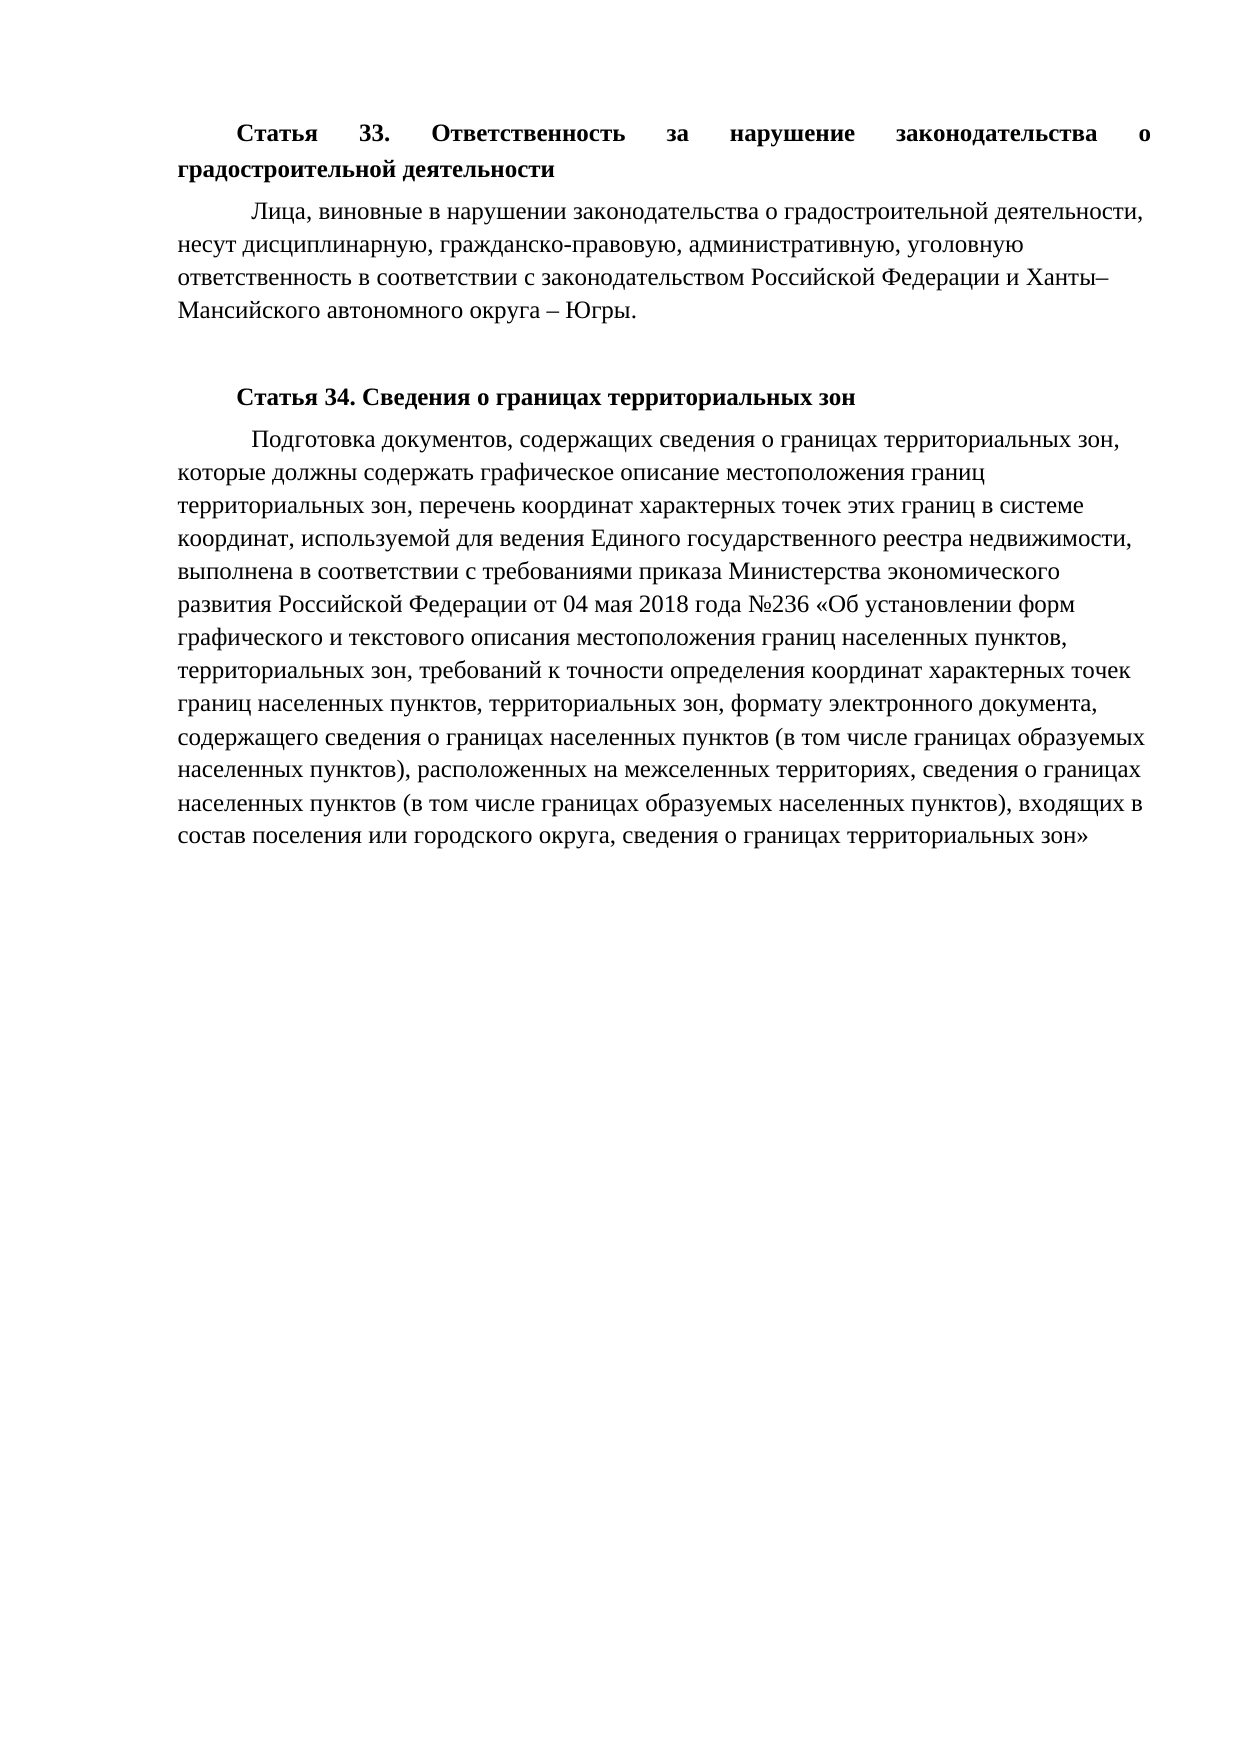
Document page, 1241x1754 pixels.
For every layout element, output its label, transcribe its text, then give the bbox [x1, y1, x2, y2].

subtitle Статья 34. Сведения о границах территориальных зон [177, 382, 1152, 411]
subtitle Статья 33. Ответственность за нарушение законодательства о градостроительной деятельности [177, 118, 1152, 183]
text Подготовка документов, содержащих сведения о границах территориальных зон, которые должны содержать графическое описание местоположения границ территориальных зон, перечень координат характерных точек этих границ в системе координат, используемой для ведения Единого государственного реестра недвижимости, выполнена в соответствии с требованиями приказа Министерства экономического развития Российской Федерации от 04 мая 2018 года №236 «Об установлении форм графического и текстового описания местоположения границ населенных пунктов, территориальных зон, требований к точности определения координат характерных точек границ населенных пунктов, территориальных зон, формату электронного документа, содержащего сведения о границах населенных пунктов (в том числе границах образуемых населенных пунктов), расположенных на межселенных территориях, сведения о границах населенных пунктов (в том числе границах образуемых населенных пунктов), входящих в состав поселения или городского округа, сведения о границах территориальных зон» [177, 424, 1152, 849]
text Лица, виновные в нарушении законодательства о градостроительной деятельности, несут дисциплинарную, гражданско-правовую, административную, уголовную ответственность в соответствии с законодательством Российской Федерации и Ханты–Мансийского автономного округа – Югры. [177, 196, 1152, 324]
